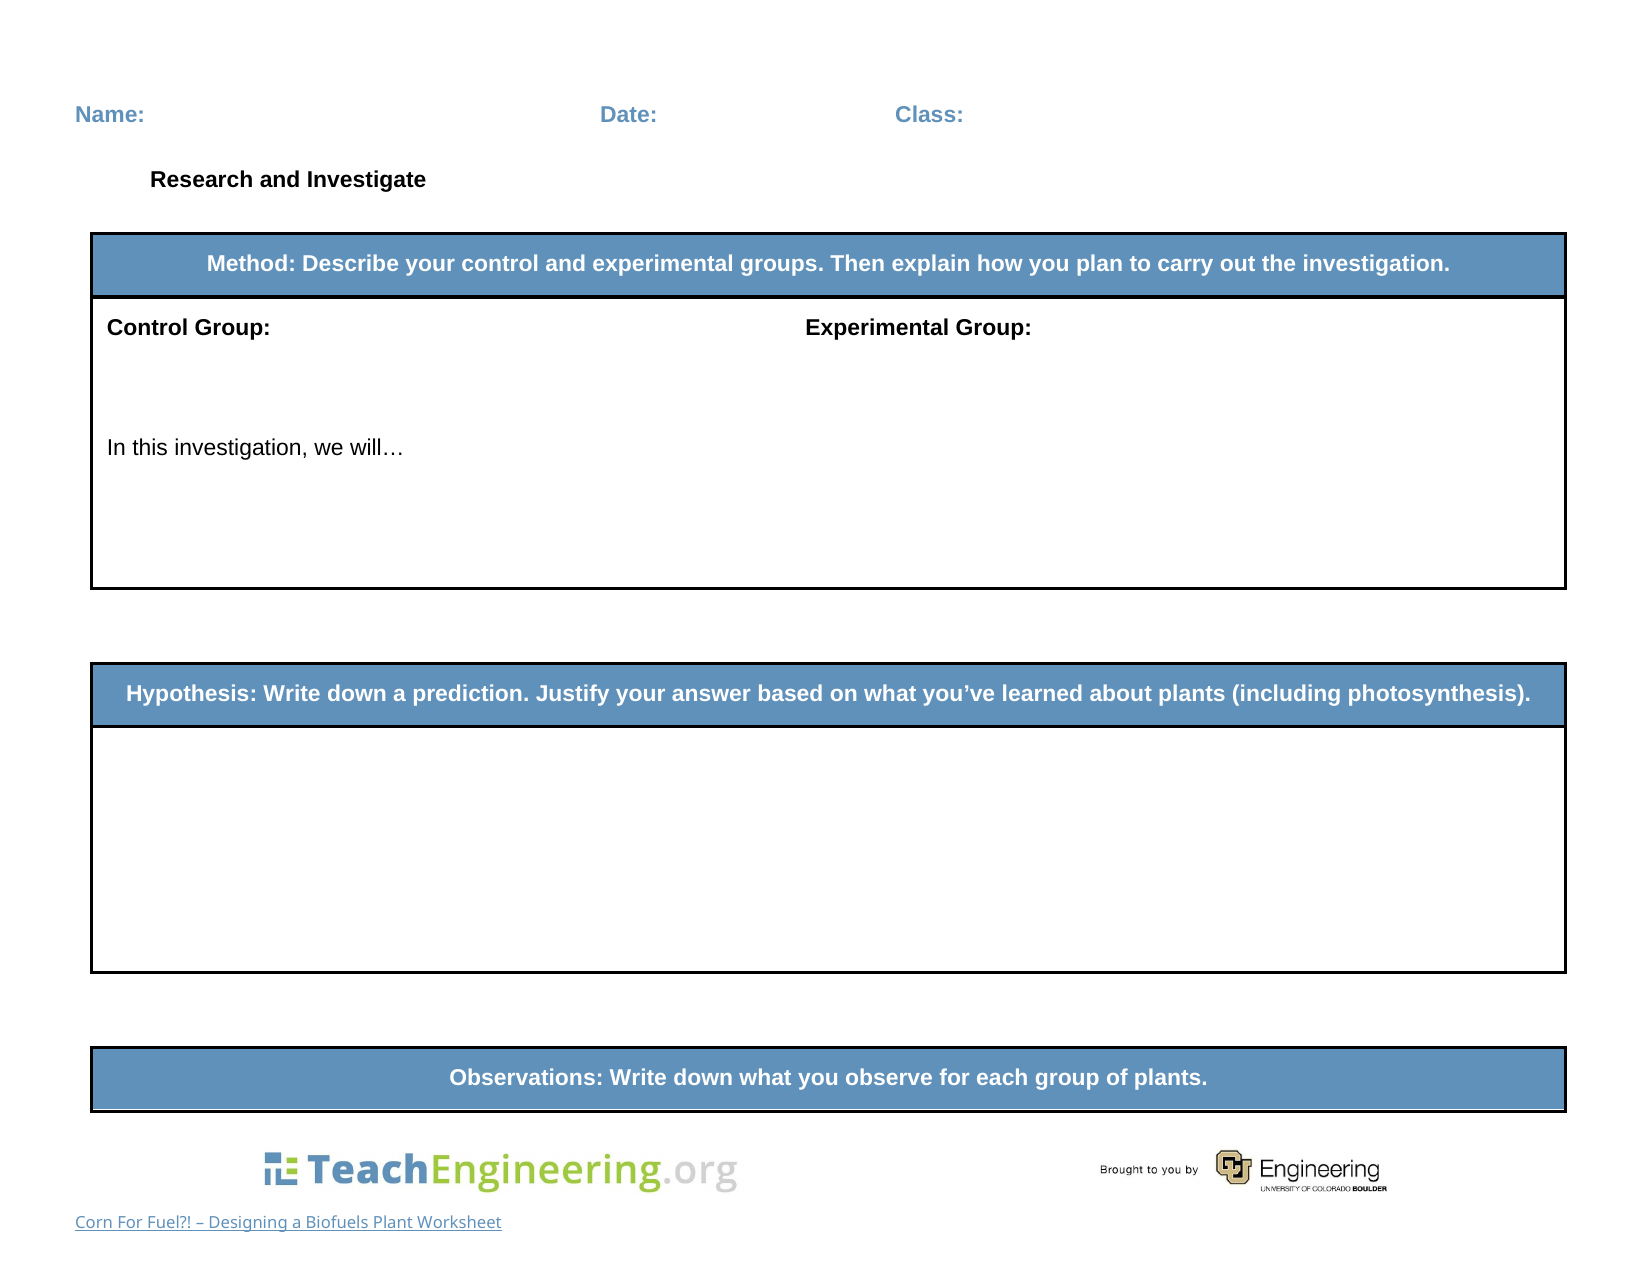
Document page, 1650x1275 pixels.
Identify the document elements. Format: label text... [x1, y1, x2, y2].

text Research and Investigate [150, 166, 1500, 192]
table_header Hypothesis: Write down a prediction. Justify your answer based on what you’ve learned about plants (including photosynthesis). [93, 665, 1564, 725]
table_cell Control Group: Experimental Group: In this investigation, we will… [93, 299, 1564, 587]
table_header Observations: Write down what you observe for each group of plants. [93, 1049, 1564, 1109]
table_cell [93, 728, 1564, 971]
table_header Method: Describe your control and experimental groups. Then explain how you plan to carry out the investigation. [93, 235, 1564, 295]
picture [262, 1145, 1388, 1196]
